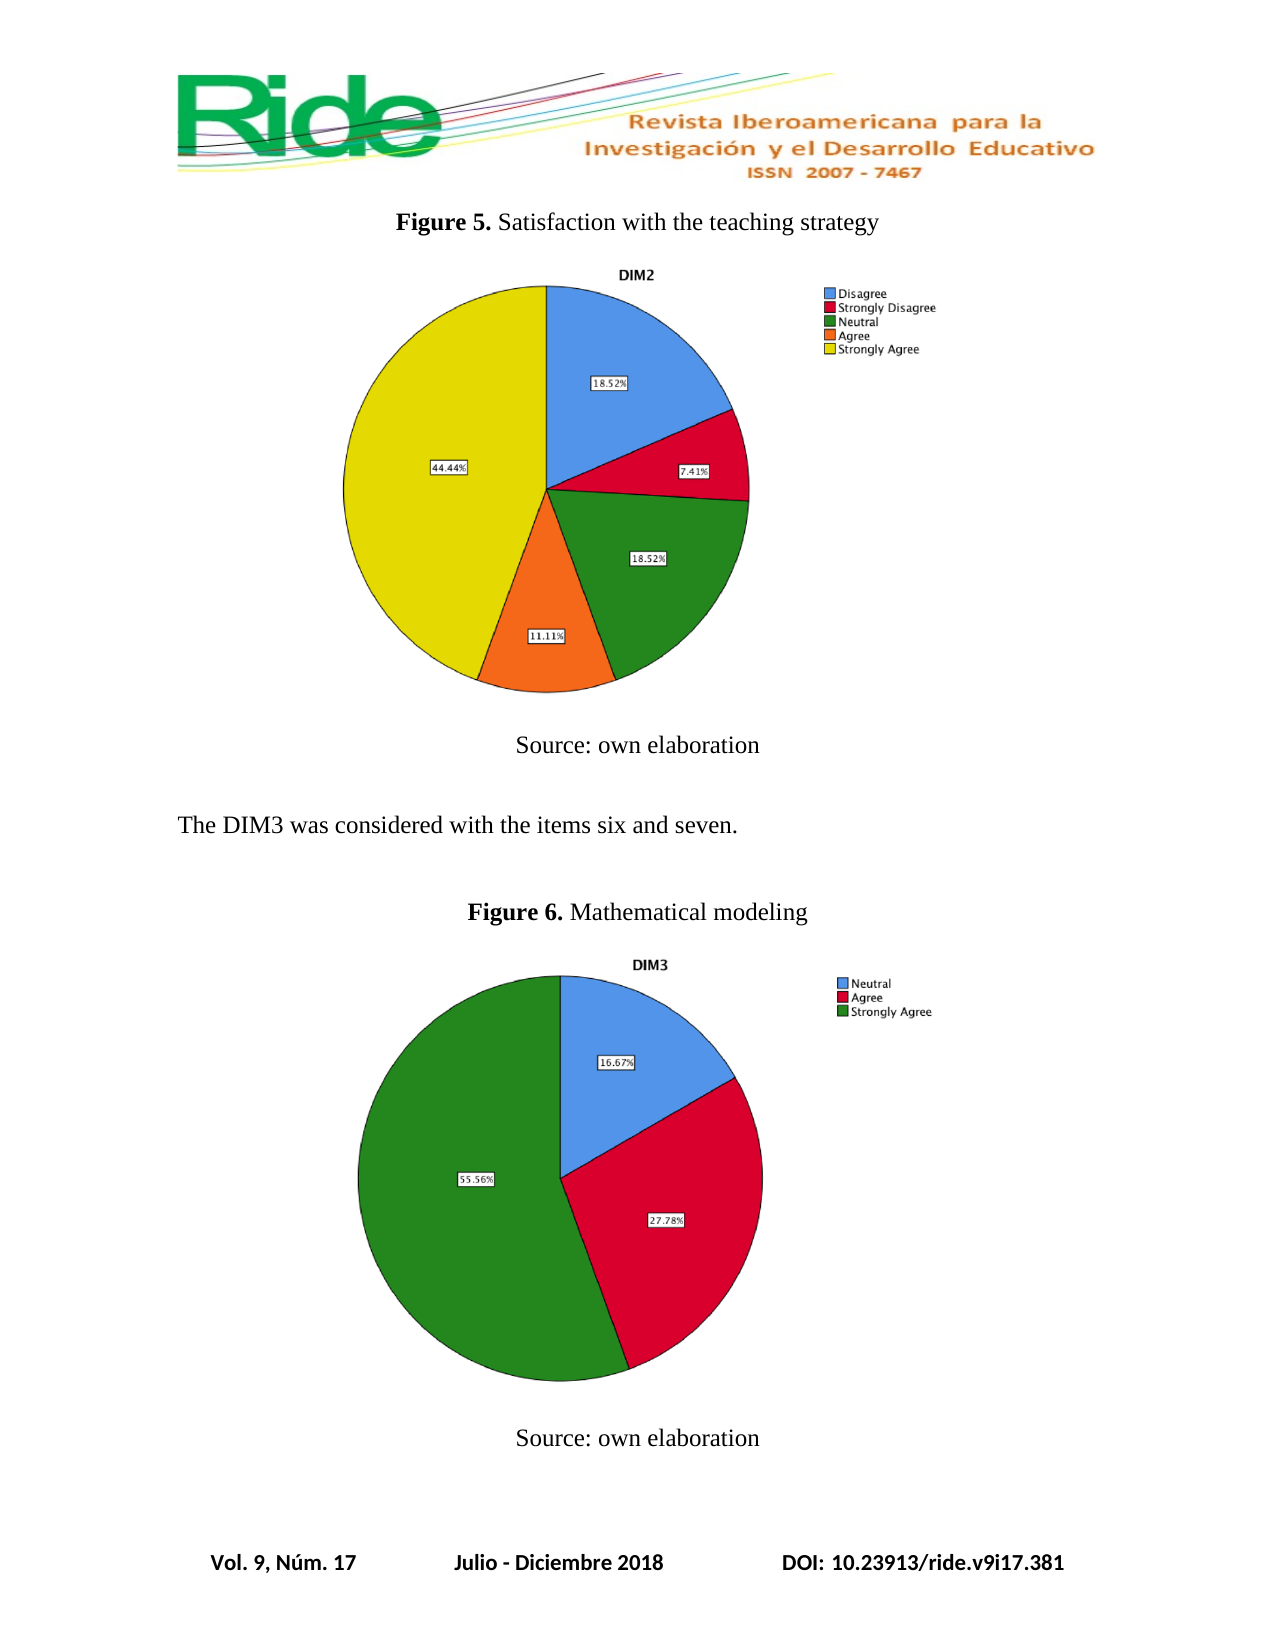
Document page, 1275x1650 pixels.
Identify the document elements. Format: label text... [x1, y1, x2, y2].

picture [283, 250, 992, 715]
text Figure 5. Satisfaction with the teaching strategy [177, 207, 1098, 236]
picture [283, 939, 992, 1409]
text The DIM3 was considered with the items six and seven. [177, 810, 1098, 839]
text Source: own elaboration [177, 730, 1098, 759]
text Figure 6. Mathematical modeling [177, 897, 1098, 925]
picture [177, 73, 1098, 182]
text Source: own elaboration [177, 1423, 1098, 1452]
